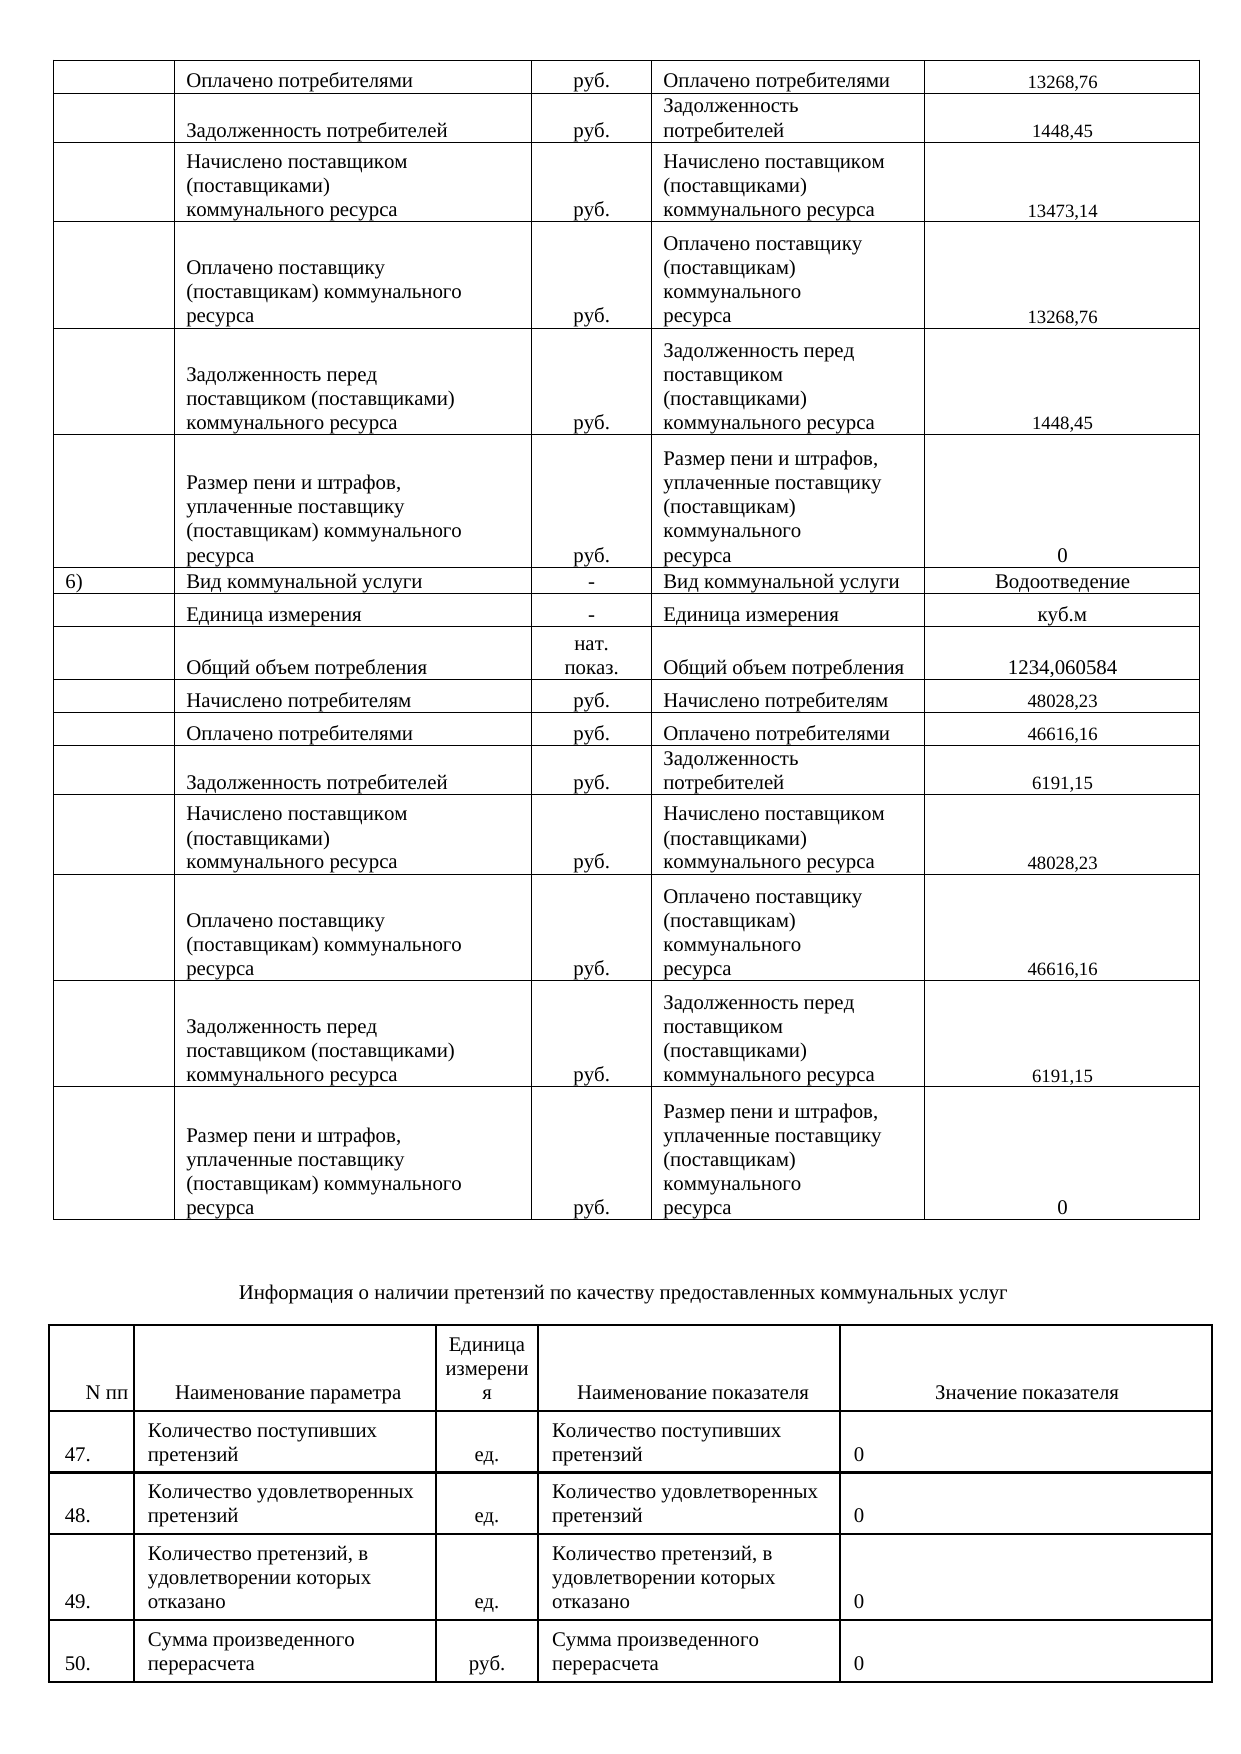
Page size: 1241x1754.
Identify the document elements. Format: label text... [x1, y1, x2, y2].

table_cell Оплачено потребителями [652, 713, 924, 745]
table_cell ед. [437, 1474, 537, 1533]
table_cell Начислено потребителям [652, 680, 924, 712]
table_cell руб. [532, 143, 651, 221]
table_cell 49. [50, 1535, 133, 1619]
table_cell 48028,23 [925, 680, 1199, 712]
table_header Наименование параметра [135, 1326, 435, 1410]
table_cell Оплачено поставщику (поставщикам) коммунального ресурса [652, 222, 924, 327]
table_cell Задолженность перед поставщиком (поставщиками) коммунального ресурса [175, 329, 531, 434]
table_cell [54, 94, 174, 142]
table_cell Задолженность перед поставщиком (поставщиками) коммунального ресурса [652, 329, 924, 434]
table_cell 6191,15 [925, 746, 1199, 794]
table_cell Сумма произведенного перерасчета [539, 1621, 839, 1681]
table_cell 47. [50, 1412, 133, 1471]
table_cell [54, 795, 174, 873]
table_cell Количество претензий, в удовлетворении которых отказано [135, 1535, 435, 1619]
table_cell руб. [532, 222, 651, 327]
table_cell 13473,14 [925, 143, 1199, 221]
table_cell Оплачено потребителями [175, 713, 531, 745]
table_cell - [532, 594, 651, 626]
table_cell [54, 143, 174, 221]
table_cell Единица измерения [175, 594, 531, 626]
table_header Значение показателя [841, 1326, 1211, 1410]
table_cell Задолженность перед поставщиком (поставщиками) коммунального ресурса [175, 981, 531, 1086]
table_cell руб. [532, 680, 651, 712]
table_cell ед. [437, 1412, 537, 1471]
table_cell 13268,76 [925, 61, 1199, 92]
table_cell 6) [54, 568, 174, 593]
table_cell 46616,16 [925, 713, 1199, 745]
table_cell [54, 222, 174, 327]
table_cell 0 [841, 1412, 1211, 1471]
table_cell Размер пени и штрафов, уплаченные поставщику (поставщикам) коммунального ресурса [175, 1087, 531, 1219]
table_cell Начислено поставщиком (поставщиками) коммунального ресурса [175, 143, 531, 221]
table_cell Водоотведение [925, 568, 1199, 593]
table_cell нат. показ. [532, 627, 651, 679]
table_cell руб. [532, 875, 651, 980]
table_cell [54, 981, 174, 1086]
table_cell Количество удовлетворенных претензий [539, 1474, 839, 1533]
table_cell Размер пени и штрафов, уплаченные поставщику (поставщикам) коммунального ресурса [652, 1087, 924, 1219]
table_cell - [532, 568, 651, 593]
table_cell Количество претензий, в удовлетворении которых отказано [539, 1535, 839, 1619]
table_cell 0 [925, 435, 1199, 567]
table_cell куб.м [925, 594, 1199, 626]
table_cell Количество поступивших претензий [135, 1412, 435, 1471]
table_cell Оплачено потребителями [175, 61, 531, 92]
table_cell [54, 875, 174, 980]
table_cell 13268,76 [925, 222, 1199, 327]
table_cell Задолженность потребителей [175, 94, 531, 142]
table_cell Общий объем потребления [175, 627, 531, 679]
table_cell [54, 329, 174, 434]
table_cell Задолженность потребителей [652, 94, 924, 142]
table_cell 0 [841, 1474, 1211, 1533]
table_cell Задолженность перед поставщиком (поставщиками) коммунального ресурса [652, 981, 924, 1086]
table_cell 0 [925, 1087, 1199, 1219]
table_cell [54, 61, 174, 92]
table_cell Размер пени и штрафов, уплаченные поставщику (поставщикам) коммунального ресурса [175, 435, 531, 567]
table_cell руб. [532, 795, 651, 873]
table_cell 6191,15 [925, 981, 1199, 1086]
table_cell 0 [841, 1621, 1211, 1681]
table_cell [54, 594, 174, 626]
table_cell ед. [437, 1535, 537, 1619]
table_cell Количество удовлетворенных претензий [135, 1474, 435, 1533]
table_cell руб. [532, 329, 651, 434]
table_cell [54, 713, 174, 745]
table_cell [54, 746, 174, 794]
table_cell Начислено поставщиком (поставщиками) коммунального ресурса [652, 143, 924, 221]
table_cell Количество поступивших претензий [539, 1412, 839, 1471]
table_cell Единица измерения [652, 594, 924, 626]
table_header N пп [50, 1326, 133, 1410]
table_cell Оплачено поставщику (поставщикам) коммунального ресурса [652, 875, 924, 980]
text Информация о наличии претензий по качеству предоставленных коммунальных услуг [42, 1282, 1205, 1303]
table_cell Задолженность потребителей [652, 746, 924, 794]
table_header Единица измерения [437, 1326, 537, 1410]
table_cell Начислено потребителям [175, 680, 531, 712]
table_cell 1234,060584 [925, 627, 1199, 679]
table_cell 46616,16 [925, 875, 1199, 980]
table_cell Оплачено поставщику (поставщикам) коммунального ресурса [175, 875, 531, 980]
table_cell [54, 435, 174, 567]
table_cell руб. [532, 61, 651, 92]
table_cell руб. [532, 1087, 651, 1219]
table_cell Оплачено потребителями [652, 61, 924, 92]
table_cell руб. [532, 981, 651, 1086]
table_cell 50. [50, 1621, 133, 1681]
table_cell [54, 680, 174, 712]
table_cell Сумма произведенного перерасчета [135, 1621, 435, 1681]
table_cell Размер пени и штрафов, уплаченные поставщику (поставщикам) коммунального ресурса [652, 435, 924, 567]
table_cell Оплачено поставщику (поставщикам) коммунального ресурса [175, 222, 531, 327]
table_cell 1448,45 [925, 329, 1199, 434]
table_cell руб. [437, 1621, 537, 1681]
table_header Наименование показателя [539, 1326, 839, 1410]
table_cell Начислено поставщиком (поставщиками) коммунального ресурса [652, 795, 924, 873]
table_cell [54, 627, 174, 679]
table_cell Вид коммунальной услуги [175, 568, 531, 593]
table_cell 48028,23 [925, 795, 1199, 873]
table_cell руб. [532, 435, 651, 567]
table_cell Начислено поставщиком (поставщиками) коммунального ресурса [175, 795, 531, 873]
table_cell Задолженность потребителей [175, 746, 531, 794]
table_cell руб. [532, 713, 651, 745]
table_cell 1448,45 [925, 94, 1199, 142]
table_cell 48. [50, 1474, 133, 1533]
table_cell Общий объем потребления [652, 627, 924, 679]
table_cell 0 [841, 1535, 1211, 1619]
table_cell руб. [532, 94, 651, 142]
table_cell Вид коммунальной услуги [652, 568, 924, 593]
table_cell руб. [532, 746, 651, 794]
table_cell [54, 1087, 174, 1219]
